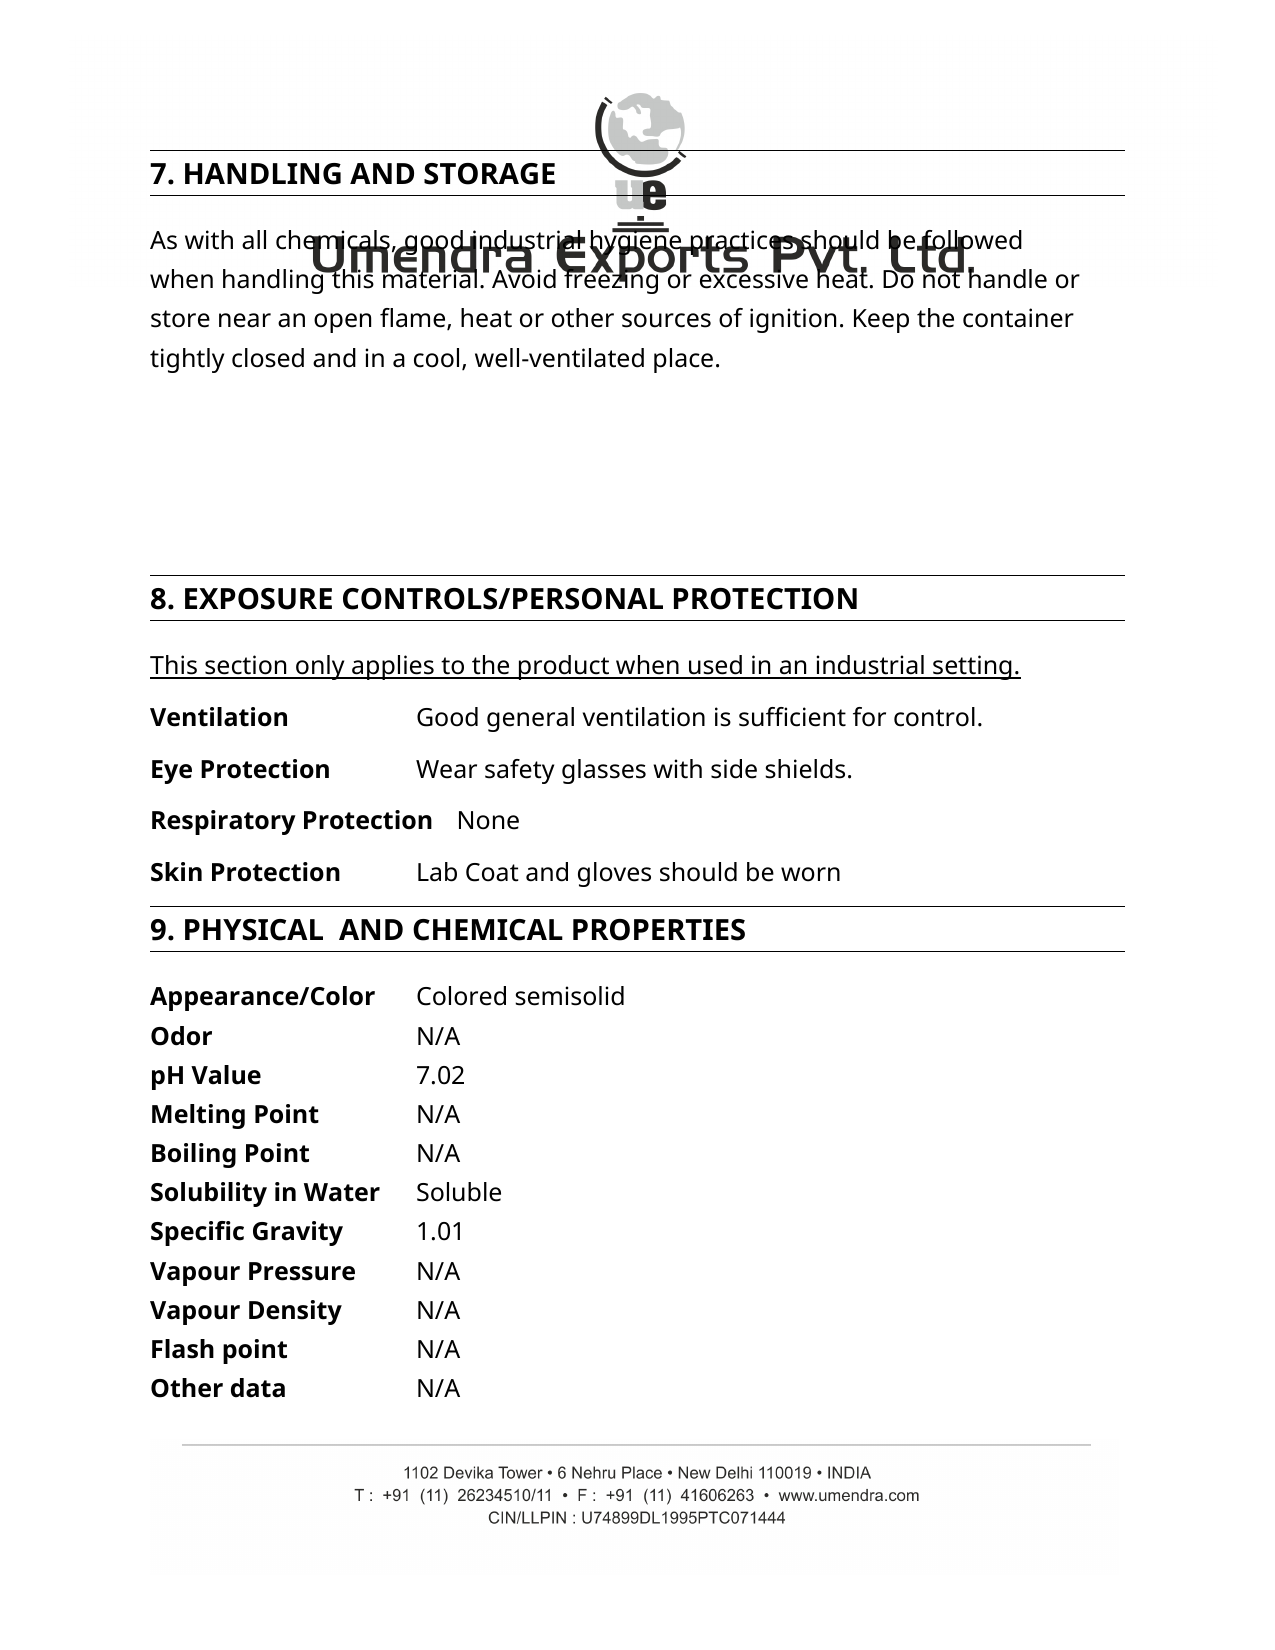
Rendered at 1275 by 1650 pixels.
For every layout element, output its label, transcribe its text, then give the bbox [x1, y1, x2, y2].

text Appearance/Color Colored semisolid [150, 979, 1125, 1013]
text pH Value 7.02 [150, 1057, 1125, 1091]
text Respiratory Protection None [150, 803, 1125, 837]
text tightly closed and in a cool, well-ventilated place. [150, 340, 1125, 374]
picture [69, 35, 1219, 287]
text Melting Point N/A [150, 1096, 1125, 1131]
text Solubility in Water Soluble [150, 1175, 1125, 1209]
text Other data N/A [150, 1371, 1125, 1405]
text This section only applies to the product when used in an industrial setting. [150, 648, 1125, 682]
text Specific Gravity 1.01 [150, 1214, 1125, 1248]
text Vapour Density N/A [150, 1292, 1125, 1326]
text 9. PHYSICAL AND CHEMICAL PROPERTIES [150, 907, 1125, 951]
text 8. EXPOSURE CONTROLS/PERSONAL PROTECTION [150, 576, 1125, 620]
text Vapour Pressure N/A [150, 1253, 1125, 1287]
text when handling this material. Avoid freezing or excessive heat. Do not handle or [150, 262, 1125, 296]
text store near an open flame, heat or other sources of ignition. Keep the container [150, 301, 1125, 335]
picture [150, 1439, 1119, 1575]
text Ventilation Good general ventilation is sufficient for control. [150, 699, 1125, 734]
text As with all chemicals, good industrial hygiene practices should be followed [150, 223, 1125, 257]
text Boiling Point N/A [150, 1136, 1125, 1170]
text Odor N/A [150, 1018, 1125, 1052]
text Eye Protection Wear safety glasses with side shields. [150, 751, 1125, 785]
text Skin Protection Lab Coat and gloves should be worn [150, 854, 1125, 889]
text 7. HANDLING AND STORAGE [150, 151, 1125, 195]
text Flash point N/A [150, 1331, 1125, 1366]
